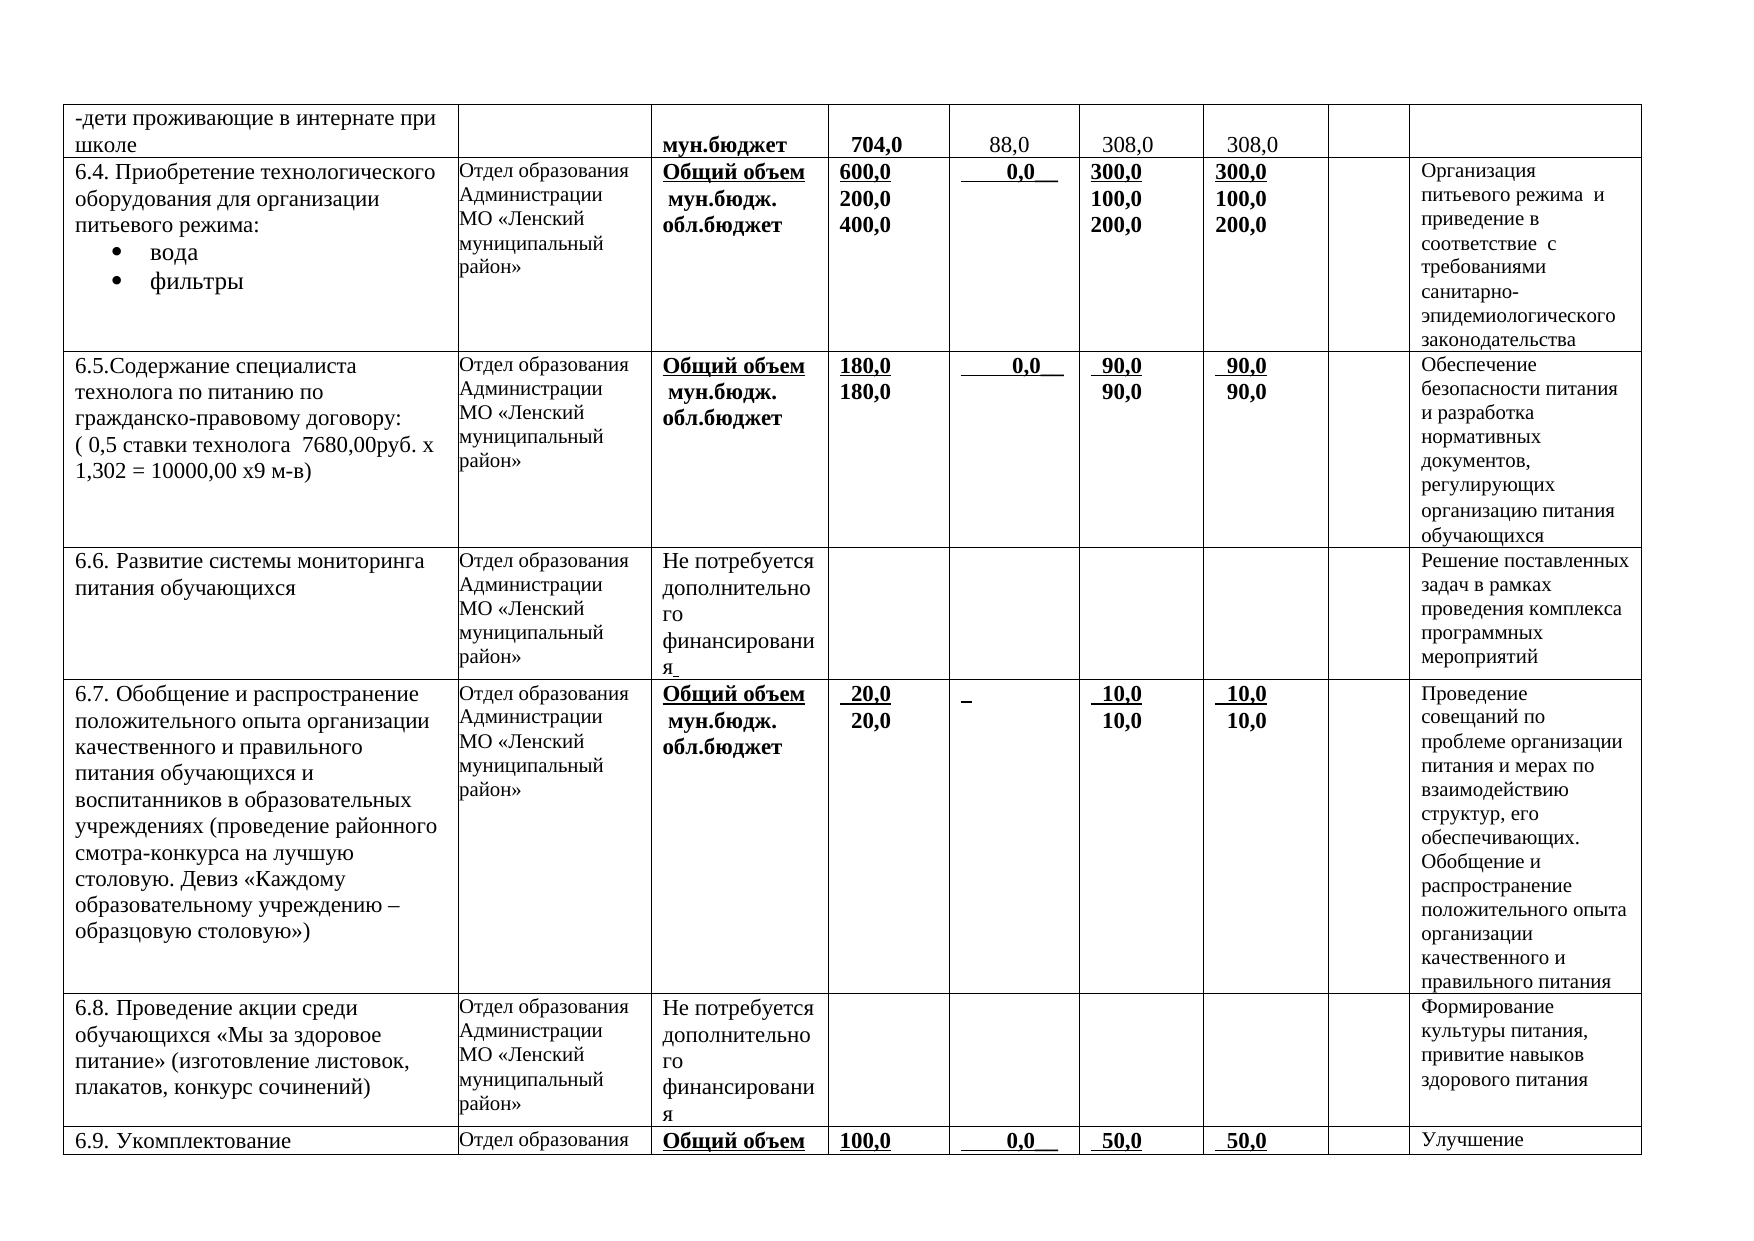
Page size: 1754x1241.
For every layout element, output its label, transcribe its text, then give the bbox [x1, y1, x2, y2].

table_cell 50,0 50,0 [1204, 1127, 1328, 1153]
table_cell 10,0 10,0 [1080, 680, 1203, 993]
table_cell [1204, 994, 1328, 1126]
table_cell Общий объем мун.бюдж. обл.бюджет [652, 352, 828, 547]
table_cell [459, 1127, 651, 1153]
table_cell [829, 548, 949, 679]
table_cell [652, 1127, 828, 1153]
table_cell [1329, 1127, 1409, 1153]
table_cell [1329, 680, 1409, 993]
table_cell [950, 680, 1079, 993]
table_cell Формирование культуры питания, привитие навыков здорового питания [1410, 994, 1641, 1126]
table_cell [1080, 105, 1203, 157]
table_cell [1080, 548, 1203, 679]
table_cell Организация питьевого режима и приведение в соответствие с требованиями санитарно-эпидемиологического законодательства [1410, 158, 1641, 351]
table_cell 0,0__ [950, 158, 1079, 351]
table_cell 6.7. Обобщение и распространение положительного опыта организации качественного и правильного питания обучающихся и воспитанников в образовательных учреждениях (проведение районного смотра-конкурса на лучшую столовую. Девиз «Каждому образовательному учреждению – образцовую столовую») [64, 680, 458, 993]
table_cell [1329, 158, 1409, 351]
table_cell 300,0 100,0 200,0 [1080, 158, 1203, 351]
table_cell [64, 1127, 458, 1153]
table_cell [1410, 1127, 1641, 1153]
table_cell Решение поставленных задач в рамках проведения комплекса программных мероприятий [1410, 548, 1641, 679]
table_cell 180,0 180,0 [829, 352, 949, 547]
table_cell Общий объем мун.бюдж. обл.бюджет [652, 680, 828, 993]
table_cell Отдел образования Администрации МО «Ленский муниципальный район» [459, 994, 651, 1126]
table_cell 6.6. Развитие системы мониторинга питания обучающихся [64, 548, 458, 679]
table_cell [950, 105, 1079, 157]
table_cell Не потребуется дополнительного финансирования [652, 994, 828, 1126]
table_cell Отдел образования Администрации МО «Ленский муниципальный район» [459, 548, 651, 679]
table_cell 50,0 50,0 [1080, 1127, 1203, 1153]
table_cell 6.8. Проведение акции среди обучающихся «Мы за здоровое питание» (изготовление листовок, плакатов, конкурс сочинений) [64, 994, 458, 1126]
table_cell 90,0 90,0 [1080, 352, 1203, 547]
table_cell [829, 994, 949, 1126]
table_cell [950, 994, 1079, 1126]
table_cell Обеспечение безопасности питания и разработка нормативных документов, регулирующих организацию питания обучающихся [1410, 352, 1641, 547]
table_cell Отдел образования Администрации МО «Ленский муниципальный район» [459, 158, 651, 351]
table_cell 10,0 10,0 [1204, 680, 1328, 993]
table_cell Отдел образования Администрации МО «Ленский муниципальный район» [459, 352, 651, 547]
table_cell 90,0 90,0 [1204, 352, 1328, 547]
table_cell Не потребуется дополнительного финансирования [652, 548, 828, 679]
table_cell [829, 105, 949, 157]
table_cell [950, 548, 1079, 679]
table_cell 6.5.Содержание специалиста технолога по питанию по гражданско-правовому договору: ( 0,5 ставки технолога 7680,00руб. х 1,302 = 10000,00 х9 м-в) [64, 352, 458, 547]
table_cell 300,0 100,0 200,0 [1204, 158, 1328, 351]
table_cell [1204, 548, 1328, 679]
table_cell 0,0__ [950, 352, 1079, 547]
table_cell 100,0 100,0 [829, 1127, 949, 1153]
table_cell [1329, 352, 1409, 547]
table_cell Проведение совещаний по проблеме организации питания и мерах по взаимодействию структур, его обеспечивающих. Обобщение и распространение положительного опыта организации качественного и правильного питания [1410, 680, 1641, 993]
table_cell 0,0__ [950, 1127, 1079, 1153]
table_cell [1329, 994, 1409, 1126]
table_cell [652, 105, 828, 157]
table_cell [1204, 105, 1328, 157]
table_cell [1410, 105, 1641, 157]
table_cell 6.4. Приобретение технологического оборудования для организации питьевого режима: вода фильтры [64, 158, 458, 351]
table_cell Общий объем мун.бюдж. обл.бюджет [652, 158, 828, 351]
table_cell [1329, 548, 1409, 679]
table_cell 20,0 20,0 [829, 680, 949, 993]
table_cell Отдел образования Администрации МО «Ленский муниципальный район» [459, 680, 651, 993]
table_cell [64, 105, 458, 157]
table_cell [1329, 105, 1409, 157]
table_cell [459, 105, 651, 157]
table_cell [1080, 994, 1203, 1126]
table_cell 600,0 200,0 400,0 [829, 158, 949, 351]
